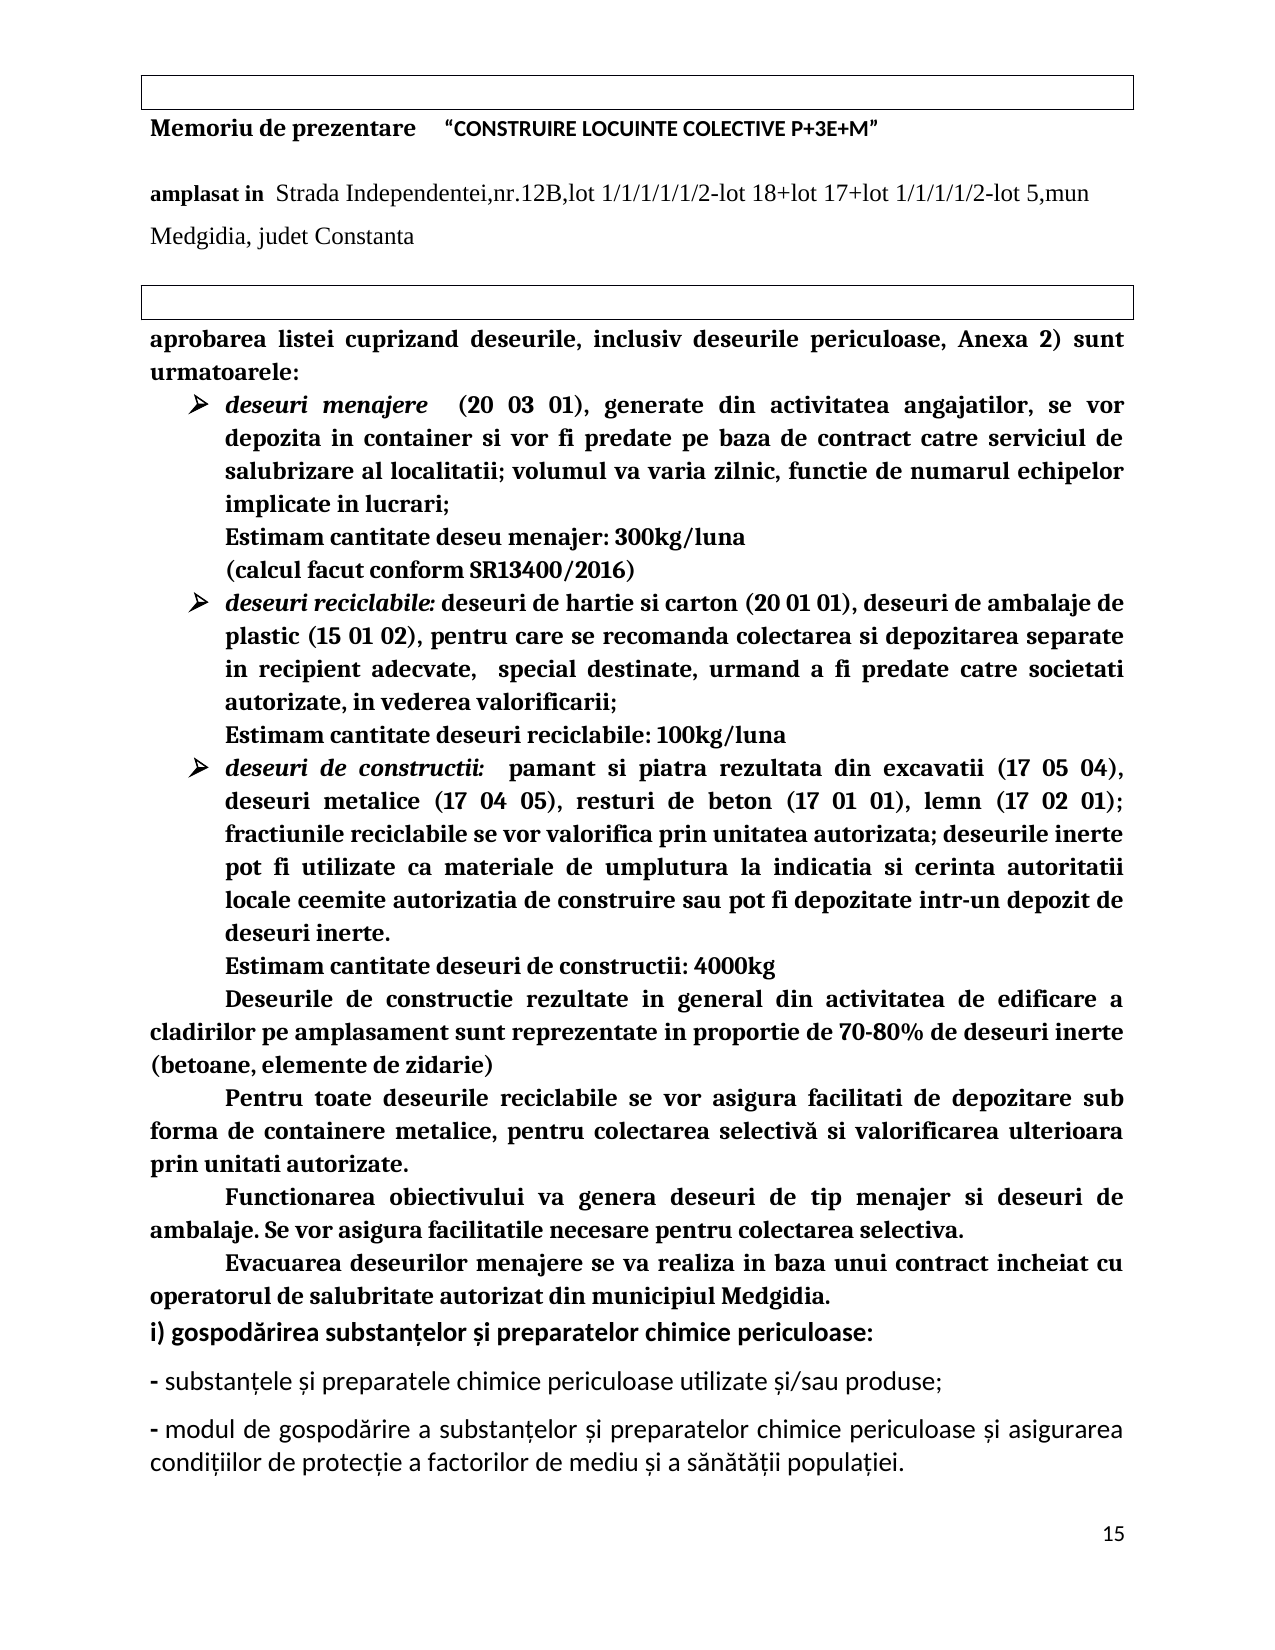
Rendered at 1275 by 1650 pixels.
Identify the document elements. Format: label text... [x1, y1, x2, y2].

text i) gospodărirea substanțelor și preparatelor chimice periculoase: [150, 1315, 1125, 1348]
list Estimam cantitate deseuri reciclabile: 100kg/luna [225, 721, 1125, 749]
list deseuri reciclabile: deseuri de hartie si carton (20 01 01), deseuri de ambalaje de plastic (15 01 02), pentru care se recomanda colectarea si depozitarea separate in recipient adecvate, special destinate, urmand a fi predate catre societati autorizate, in vederea valorificarii; [187, 589, 1125, 717]
text Deseurile de constructie rezultate in general din activitatea de edificare a cladirilor pe amplasament sunt reprezentate in proportie de 70-80% de deseuri inerte (betoane, elemente de zidarie) [150, 985, 1125, 1080]
list Estimam cantitate deseu menajer: 300kg/luna [225, 523, 1125, 551]
list deseuri menajere (20 03 01), generate din activitatea angajatilor, se vor depozita in container si vor fi predate pe baza de contract catre serviciul de salubrizare al localitatii; volumul va varia zilnic, functie de numarul echipelor implicate in lucrari; [187, 391, 1125, 518]
text Evacuarea deseurilor menajere se va realiza in baza unui contract incheiat cu operatorul de salubritate autorizat din municipiul Medgidia. [150, 1249, 1125, 1311]
list deseuri de constructii: pamant si piatra rezultata din excavatii (17 05 04), deseuri metalice (17 04 05), resturi de beton (17 01 01), lemn (17 02 01); fractiunile reciclabile se vor valorifica prin unitatea autorizata; deseurile inerte pot fi utilizate ca materiale de umplutura la indicatia si cerinta autoritatii locale ceemite autorizatia de construire sau pot fi depozitate intr-un depozit de deseuri inerte. [187, 754, 1125, 948]
list Estimam cantitate deseuri de constructii: 4000kg [225, 952, 1125, 981]
text Pentru toate deseurile reciclabile se vor asigura facilitati de depozitare sub forma de containere metalice, pentru colectarea selectivă si valorificarea ulterioara prin unitati autorizate. [150, 1084, 1125, 1179]
text - substanțele și preparatele chimice periculoase utilizate și/sau produse; [150, 1364, 1125, 1397]
list (calcul facut conform SR13400/2016) [225, 556, 1125, 584]
text - modul de gospodărire a substanțelor și preparatelor chimice periculoase și asigurarea condițiilor de protecție a factorilor de mediu și a sănătății populației. [150, 1412, 1125, 1478]
text Functionarea obiectivului va genera deseuri de tip menajer si deseuri de ambalaje. Se vor asigura facilitatile necesare pentru colectarea selectiva. [150, 1183, 1125, 1245]
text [150, 324, 1125, 386]
